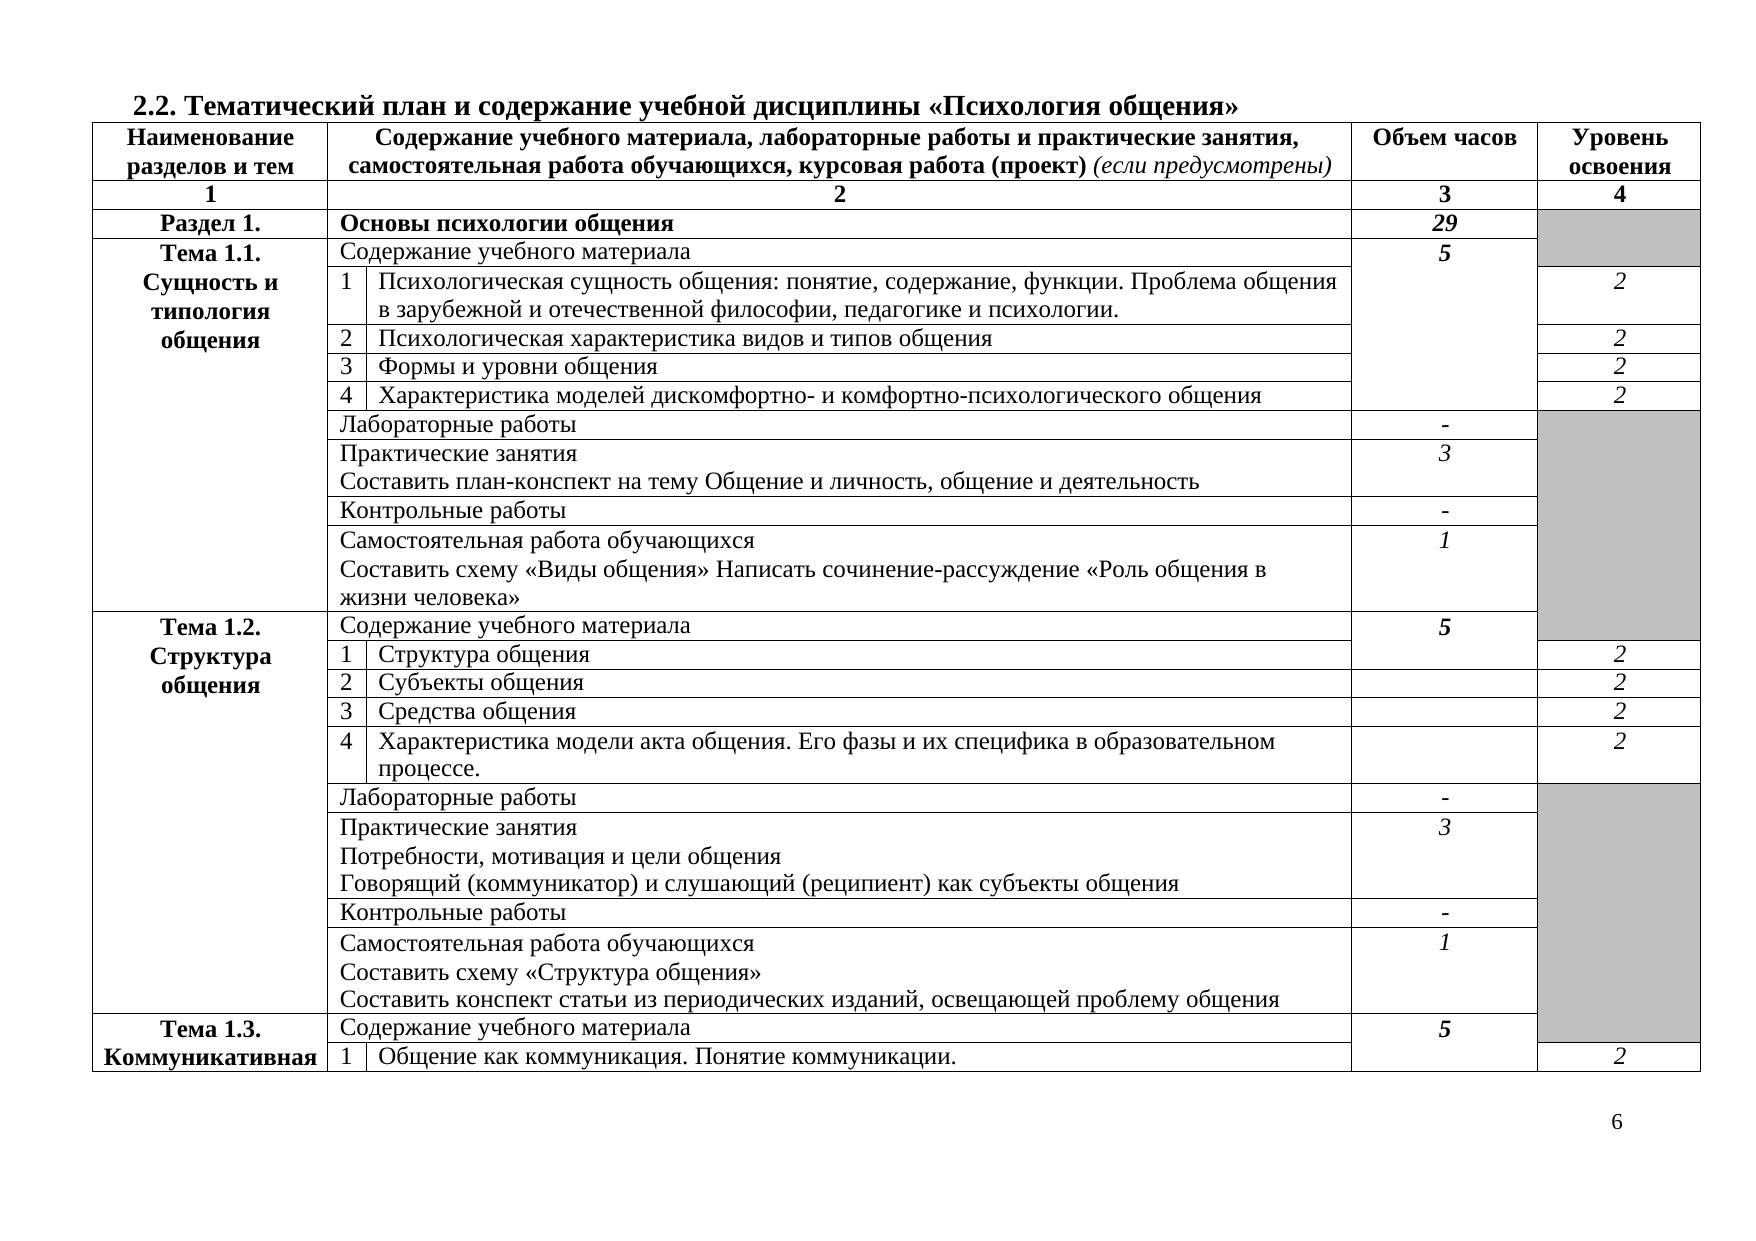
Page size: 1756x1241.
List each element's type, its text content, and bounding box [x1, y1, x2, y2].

table_cell Контрольные работы [328, 497, 1351, 524]
table_cell 3 [1352, 813, 1537, 898]
table_cell Формы и уровни общения [367, 354, 1351, 381]
table_cell 1 [93, 181, 327, 209]
table_cell - [1352, 784, 1537, 812]
table_cell 2 [1538, 727, 1700, 783]
table_cell Раздел 1. [93, 210, 327, 237]
table_cell [1538, 210, 1700, 266]
table_cell 2 [1538, 670, 1700, 697]
table_cell [1352, 670, 1537, 697]
subtitle Тематический план и содержание учебной дисциплины «Психология общения» [133, 88, 1713, 121]
table_cell Самостоятельная работа обучающихся Составить схему «Виды общения» Написать сочинение-рассуждение «Роль общения в жизни человека» [328, 526, 1351, 611]
table_header Объем часов [1352, 123, 1537, 180]
table_cell 1 [328, 267, 366, 324]
table_cell Субъекты общения [367, 670, 1351, 697]
table_cell Характеристика модели акта общения. Его фазы и их специфика в образовательном процессе. [367, 727, 1351, 783]
table_cell Содержание учебного материала [328, 1014, 1351, 1042]
table_cell 4 [1538, 181, 1700, 209]
table_cell Лабораторные работы [328, 411, 1351, 438]
table_cell 2 [328, 325, 366, 352]
table_cell 2 [1538, 267, 1700, 324]
table_cell Практические занятия Потребности, мотивация и цели общения Говорящий (коммуникатор) и слушающий (реципиент) как субъекты общения [328, 813, 1351, 898]
table_cell Контрольные работы [328, 899, 1351, 927]
table_cell Самостоятельная работа обучающихся Составить схему «Структура общения» Составить конспект статьи из периодических изданий, освещающей проблему общения [328, 928, 1351, 1013]
table_cell 3 [328, 354, 366, 381]
table_cell [1352, 698, 1537, 726]
table_cell 2 [1538, 698, 1700, 726]
table_cell 3 [328, 698, 366, 726]
table_cell 2 [1538, 1043, 1700, 1071]
table_cell Содержание учебного материала [328, 239, 1351, 266]
table_cell 4 [328, 382, 366, 410]
table_cell 3 [1352, 181, 1537, 209]
table_cell 3 [1352, 440, 1537, 496]
table_header Наименование разделов и тем [93, 123, 327, 180]
table_cell 2 [328, 670, 366, 697]
table_cell Тема 1.1. Сущность и типология общения [93, 239, 327, 611]
table_cell 29 [1352, 210, 1537, 237]
table_cell 4 [328, 727, 366, 783]
table_cell 1 [328, 1043, 366, 1071]
table_cell 5 [1352, 612, 1537, 668]
table_cell 2 [328, 181, 1351, 209]
table_cell Лабораторные работы [328, 784, 1351, 812]
table_cell [1352, 727, 1537, 783]
table_cell 5 [1352, 1014, 1537, 1071]
table_cell 1 [1352, 928, 1537, 1013]
table_cell 2 [1538, 382, 1700, 410]
table_cell Основы психологии общения [328, 210, 1351, 237]
table_header Уровень освоения [1538, 123, 1700, 180]
table_header Содержание учебного материала, лабораторные работы и практические занятия, самостоятельная работа обучающихся, курсовая работа (проект) (если предусмотрены) [328, 123, 1351, 180]
table_cell 1 [1352, 526, 1537, 611]
table_cell Общение как коммуникация. Понятие коммуникации. [367, 1043, 1351, 1071]
table_cell 1 [328, 641, 366, 668]
table_cell - [1352, 411, 1537, 438]
table_cell 2 [1538, 325, 1700, 352]
table_cell Практические занятия Составить план-конспект на тему Общение и личность, общение и деятельность [328, 440, 1351, 496]
table_cell Средства общения [367, 698, 1351, 726]
table_cell Тема 1.2. Структура общения [93, 612, 327, 1013]
table_cell Тема 1.3. Коммуникативная [93, 1014, 327, 1071]
table_cell - [1352, 497, 1537, 524]
table_cell Структура общения [367, 641, 1351, 668]
table_cell Психологическая сущность общения: понятие, содержание, функции. Проблема общения в зарубежной и отечественной философии, педагогике и психологии. [367, 267, 1351, 324]
table_cell Характеристика моделей дискомфортно- и комфортно-психологического общения [367, 382, 1351, 410]
table_cell - [1352, 899, 1537, 927]
table_cell 2 [1538, 641, 1700, 668]
table_cell [1538, 411, 1700, 640]
table_cell Психологическая характеристика видов и типов общения [367, 325, 1351, 352]
table_cell 5 [1352, 239, 1537, 410]
table_cell 2 [1538, 354, 1700, 381]
table_cell Содержание учебного материала [328, 612, 1351, 640]
table_cell [1538, 784, 1700, 1042]
